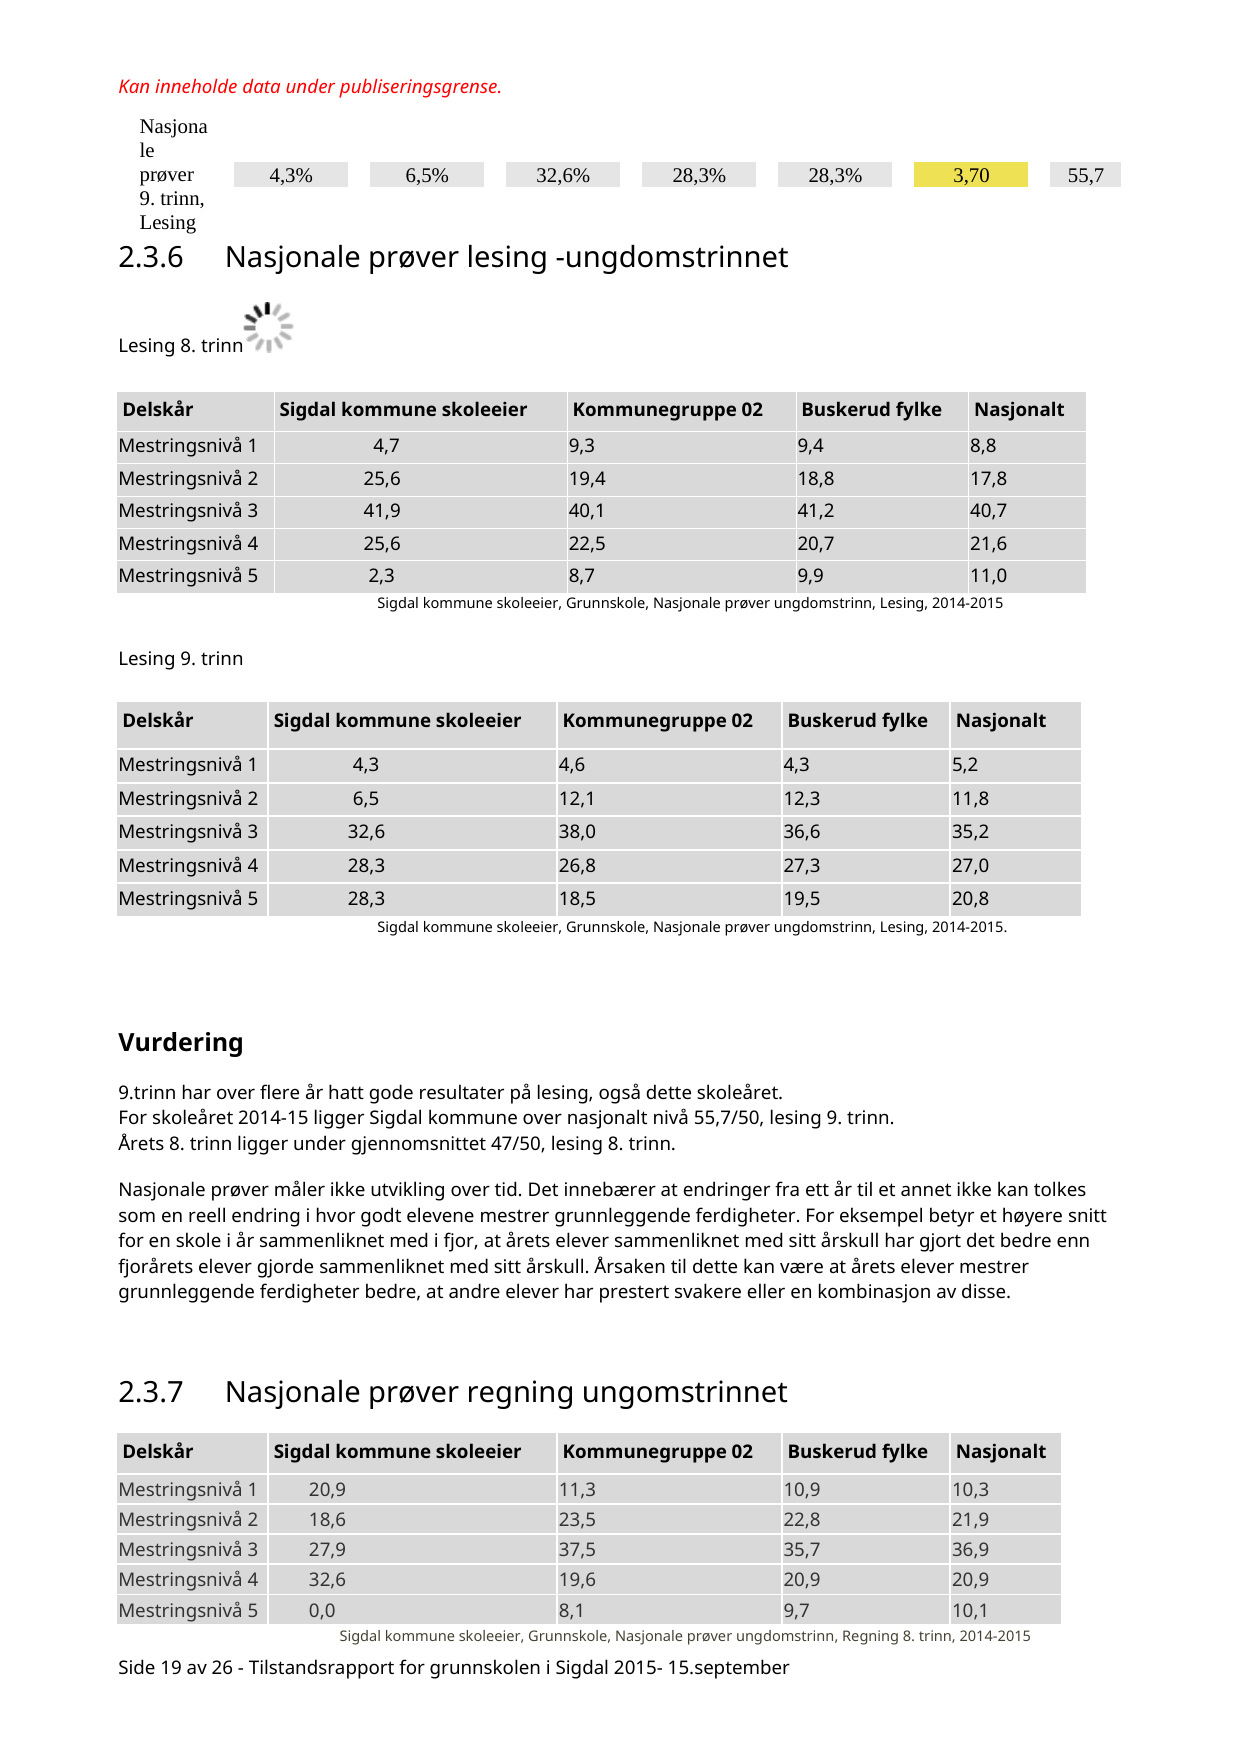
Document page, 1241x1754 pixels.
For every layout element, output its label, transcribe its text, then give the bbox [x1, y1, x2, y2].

table_cell 8,8 [969, 432, 1086, 463]
table_cell 12,1 [558, 784, 781, 815]
table_cell Mestringsnivå 4 [117, 529, 274, 560]
table_cell Nasjonale prøver 9. trinn, Lesing [118, 114, 212, 234]
table_cell 20,9 [783, 1565, 949, 1594]
table_cell 20,9 [269, 1475, 556, 1503]
table_cell 5,2 [951, 750, 1081, 782]
table_cell Mestringsnivå 1 [117, 1475, 267, 1503]
text Nasjonale prøver måler ikke utvikling over tid. Det innebærer at endringer fra ett år til et annet ikke kan tolkes som en reell endring i hvor godt elevene mestrer grunnleggende ferdigheter. For eksempel betyr et høyere snitt for en skole i år sammenliknet med i fjor, at årets elever sammenliknet med sitt årskull har gjort det bedre enn fjorårets elever gjorde sammenliknet med sitt årskull. Årsaken til dette kan være at årets elever mestrer grunnleggende ferdigheter bedre, at andre elever har prestert svakere eller en kombinasjon av disse. [118, 1176, 1122, 1304]
table_cell 36,6 [783, 817, 949, 849]
table_cell 20,8 [951, 884, 1081, 916]
table_cell 9,3 [568, 432, 796, 463]
table_cell 4,7 [275, 432, 567, 463]
text Lesing 8. trinn [118, 302, 1122, 358]
table_cell 22,5 [568, 529, 796, 560]
table_header Nasjonalt [951, 702, 1081, 748]
table_header Delskår [117, 392, 274, 431]
table_cell Mestringsnivå 5 [117, 1595, 267, 1624]
table_cell 19,4 [568, 464, 796, 496]
table_cell 55,7 [1029, 114, 1121, 234]
table_cell 6,5% [348, 114, 484, 234]
table_cell 41,2 [797, 497, 968, 528]
table_cell 2,3 [275, 561, 567, 593]
table_cell 21,6 [969, 529, 1086, 560]
table_cell 27,9 [269, 1535, 556, 1563]
table_cell 19,6 [558, 1565, 781, 1594]
table_cell 28,3 [269, 884, 556, 916]
table_cell Mestringsnivå 4 [117, 1565, 267, 1594]
table_cell Mestringsnivå 5 [117, 884, 267, 916]
table_header Sigdal kommune skoleeier [269, 1433, 556, 1473]
table_cell 4,3 [783, 750, 949, 782]
table_cell 20,7 [797, 529, 968, 560]
table_cell Mestringsnivå 5 [117, 561, 274, 593]
text Lesing 9. trinn [118, 645, 1122, 671]
table_cell 17,8 [969, 464, 1086, 496]
table_cell 23,5 [558, 1505, 781, 1533]
text 9.trinn har over flere år hatt gode resultater på lesing, også dette skoleåret. For skoleåret 2014-15 ligger Sigdal kommune over nasjonalt nivå 55,7/50, lesing 9. trinn. Årets 8. trinn ligger under gjennomsnittet 47/50, lesing 8. trinn. [118, 1079, 1122, 1156]
table_cell 6,5 [269, 784, 556, 815]
table_cell 8,7 [568, 561, 796, 593]
table_cell 41,9 [275, 497, 567, 528]
table_cell 4,3% [212, 114, 348, 234]
table_cell 28,3 [269, 851, 556, 882]
table_cell 20,9 [951, 1565, 1061, 1594]
table_header Delskår [117, 1433, 267, 1473]
table_cell 40,7 [969, 497, 1086, 528]
table_cell 12,3 [783, 784, 949, 815]
table_cell 0,0 [269, 1595, 556, 1624]
table_cell 35,2 [951, 817, 1081, 849]
table_header Nasjonalt [969, 392, 1086, 431]
table_cell 22,8 [783, 1505, 949, 1533]
table_cell 28,3% [620, 114, 756, 234]
table_cell 25,6 [275, 529, 567, 560]
table_cell 36,9 [951, 1535, 1061, 1563]
picture [243, 302, 294, 353]
table_cell 18,8 [797, 464, 968, 496]
table_cell 19,5 [783, 884, 949, 916]
text Sigdal kommune skoleeier, Grunnskole, Nasjonale prøver ungdomstrinn, Lesing, 2014-2015 [339, 593, 1122, 613]
table_cell 27,3 [783, 851, 949, 882]
table_header Kommunegruppe 02 [558, 702, 781, 748]
table_cell 10,9 [783, 1475, 949, 1503]
table_cell 38,0 [558, 817, 781, 849]
table_cell 9,4 [797, 432, 968, 463]
table_header Buskerud fylke [783, 1433, 949, 1473]
table_cell Mestringsnivå 1 [117, 750, 267, 782]
table_cell 37,5 [558, 1535, 781, 1563]
table_cell 40,1 [568, 497, 796, 528]
table_cell 32,6 [269, 817, 556, 849]
text Sigdal kommune skoleeier, Grunnskole, Nasjonale prøver ungdomstrinn, Regning 8. trinn, 2014-2015 [266, 1626, 1122, 1645]
table_cell 4,6 [558, 750, 781, 782]
table_cell 27,0 [951, 851, 1081, 882]
table_cell 18,6 [269, 1505, 556, 1533]
table_cell Mestringsnivå 1 [117, 432, 274, 463]
table_cell 9,7 [783, 1595, 949, 1624]
table_cell 3,70 [893, 114, 1028, 234]
table_cell 11,0 [969, 561, 1086, 593]
table_header Kommunegruppe 02 [568, 392, 796, 431]
table_cell 10,1 [951, 1595, 1061, 1624]
table_cell 21,9 [951, 1505, 1061, 1533]
table_cell Mestringsnivå 2 [117, 784, 267, 815]
table_header Delskår [117, 702, 267, 748]
table_cell 25,6 [275, 464, 567, 496]
table_header Sigdal kommune skoleeier [269, 702, 556, 748]
table_cell Mestringsnivå 3 [117, 817, 267, 849]
table_cell Mestringsnivå 4 [117, 851, 267, 882]
table_cell Mestringsnivå 3 [117, 497, 274, 528]
table_header Nasjonalt [951, 1433, 1061, 1473]
text Sigdal kommune skoleeier, Grunnskole, Nasjonale prøver ungdomstrinn, Lesing, 2014-2015. [339, 917, 1122, 937]
table_cell 10,3 [951, 1475, 1061, 1503]
table_cell 32,6% [484, 114, 620, 234]
table_cell 35,7 [783, 1535, 949, 1563]
table_cell Mestringsnivå 2 [117, 464, 274, 496]
subtitle Nasjonale prøver lesing -ungdomstrinnet [118, 236, 1122, 276]
table_cell Mestringsnivå 2 [117, 1505, 267, 1533]
table_header Sigdal kommune skoleeier [275, 392, 567, 431]
table_header Buskerud fylke [783, 702, 949, 748]
table_cell 32,6 [269, 1565, 556, 1594]
table_cell 8,1 [558, 1595, 781, 1624]
table_cell 11,3 [558, 1475, 781, 1503]
table_cell 28,3% [756, 114, 892, 234]
table_cell 9,9 [797, 561, 968, 593]
table_cell 4,3 [269, 750, 556, 782]
table_header Kommunegruppe 02 [558, 1433, 781, 1473]
table_cell 18,5 [558, 884, 781, 916]
table_cell 11,8 [951, 784, 1081, 815]
subtitle Nasjonale prøver regning ungomstrinnet [118, 1371, 1122, 1411]
table_cell Mestringsnivå 3 [117, 1535, 267, 1563]
text Vurdering [118, 1024, 1122, 1058]
table_cell 26,8 [558, 851, 781, 882]
table_header Buskerud fylke [797, 392, 968, 431]
